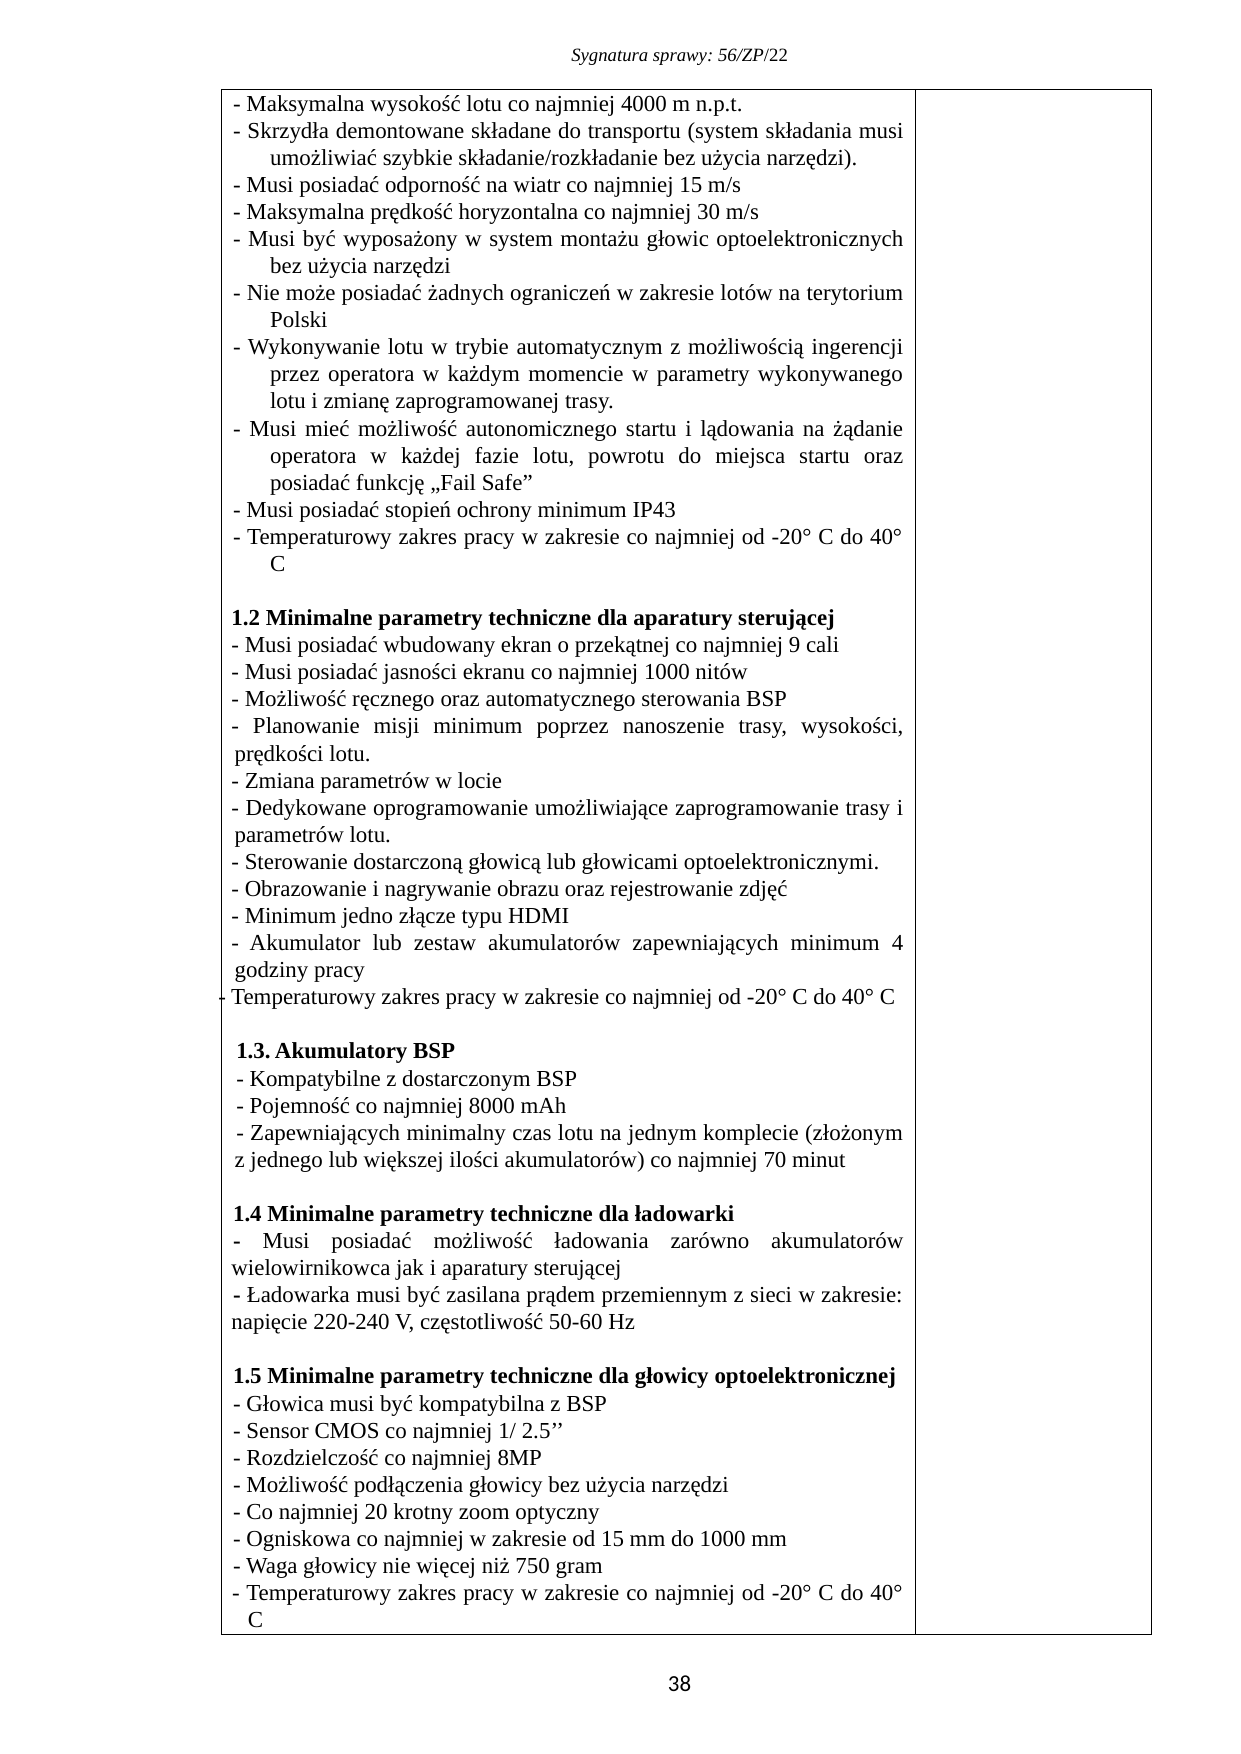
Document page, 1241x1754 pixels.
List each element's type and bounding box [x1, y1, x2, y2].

table_cell [222, 90, 915, 1633]
table_cell [916, 90, 1151, 1633]
